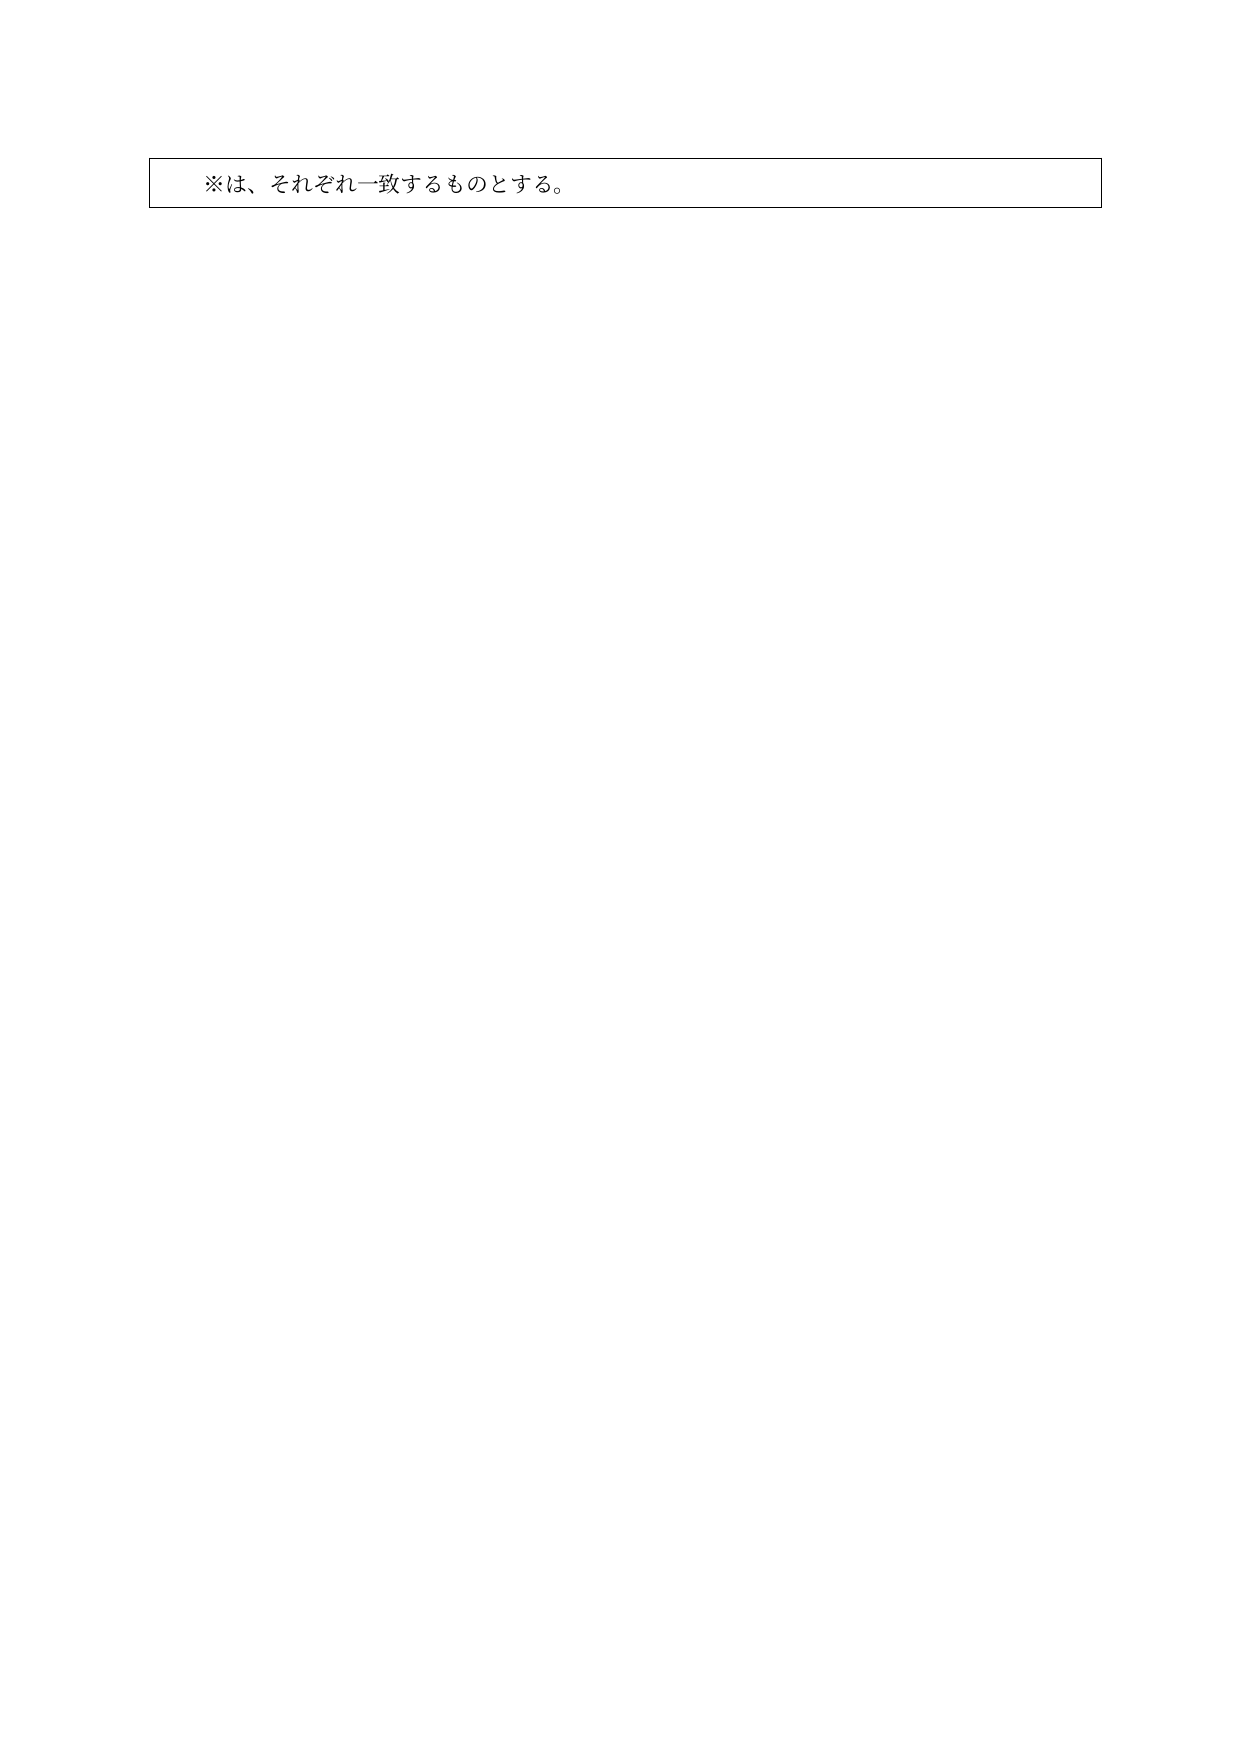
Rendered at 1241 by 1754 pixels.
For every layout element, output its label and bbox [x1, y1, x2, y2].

table_header [150, 159, 1101, 207]
